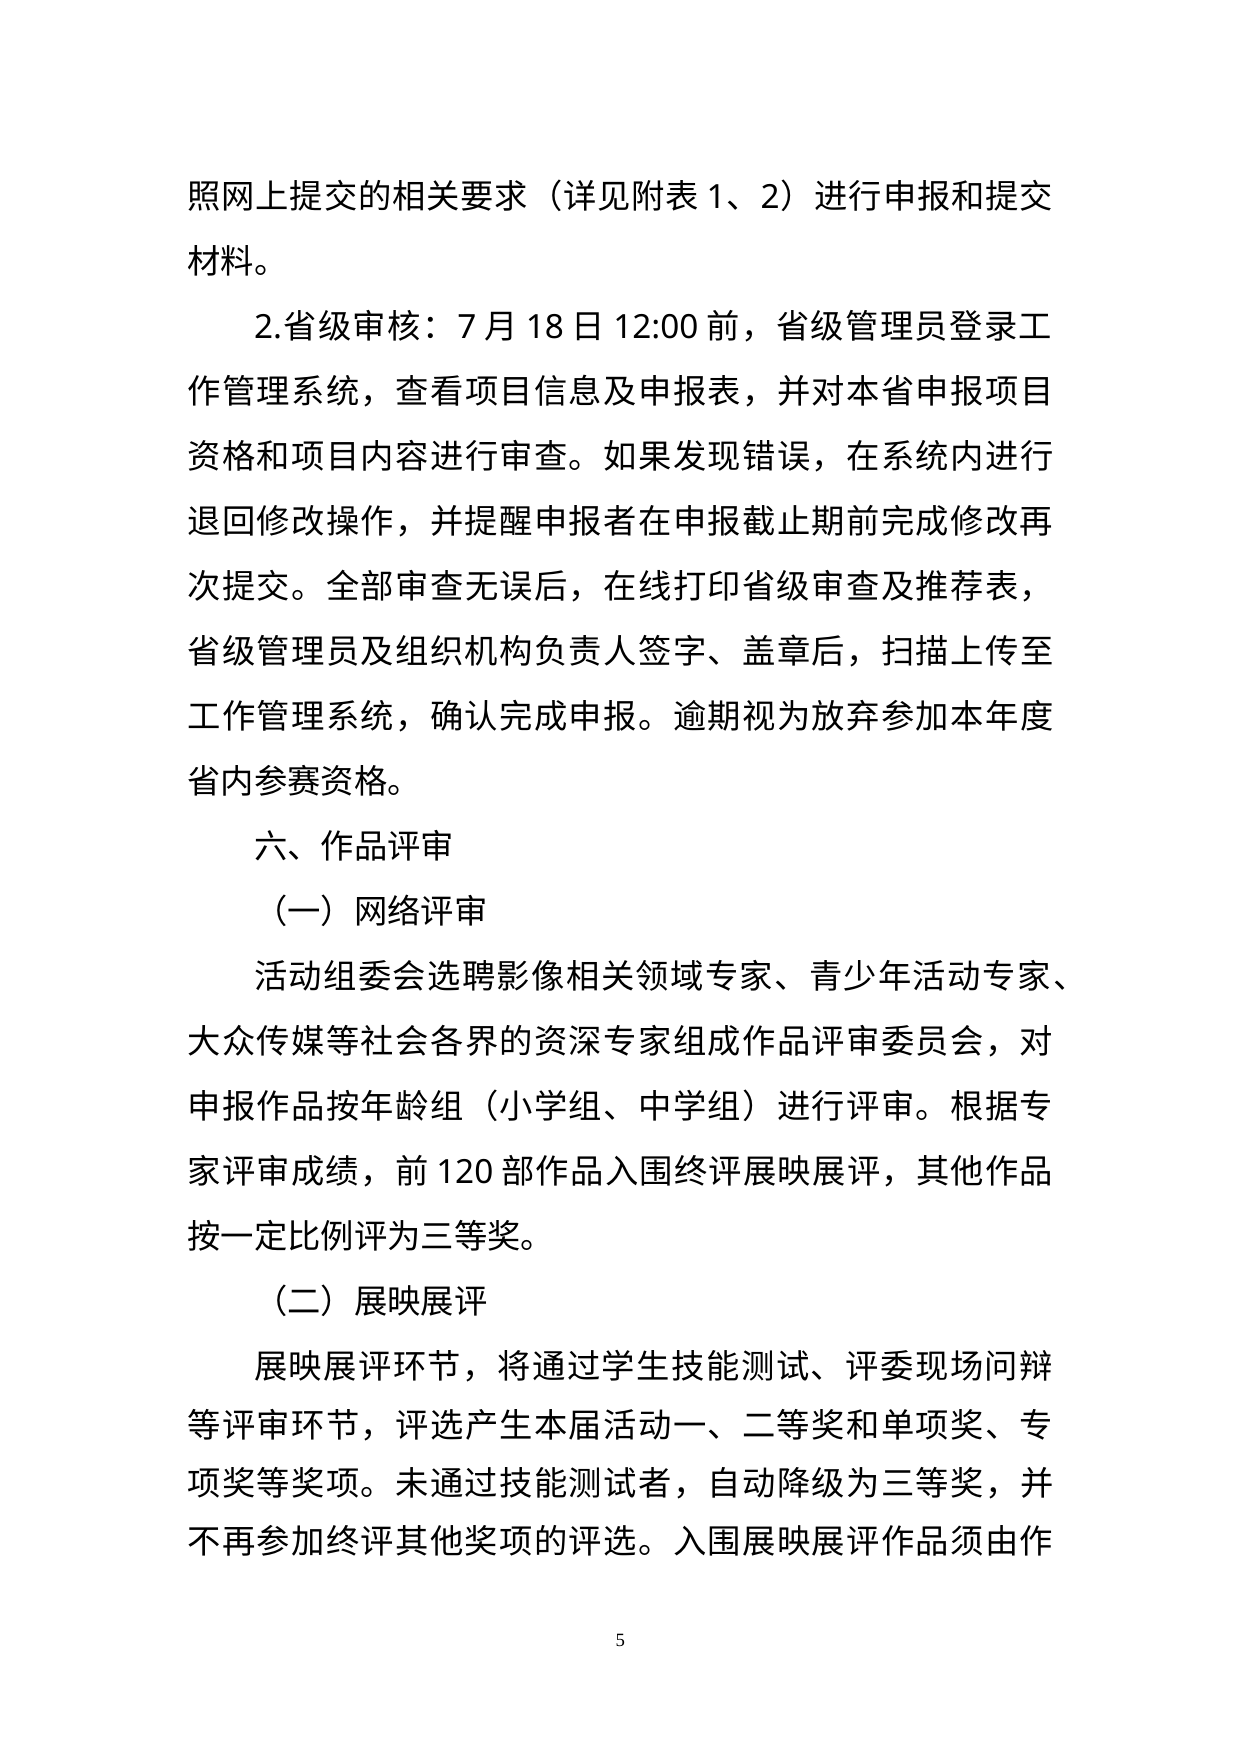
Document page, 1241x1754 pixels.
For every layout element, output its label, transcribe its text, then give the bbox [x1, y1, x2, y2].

text （一）网络评审 [187, 877, 1053, 942]
text 活动组委会选聘影像相关领域专家、青少年活动专家、大众传媒等社会各界的资深专家组成作品评审委员会，对申报作品按年龄组（小学组、中学组）进行评审。根据专家评审成绩，前120部作品入围终评展映展评，其他作品按一定比例评为三等奖。 [187, 942, 1053, 1267]
list 2.省级审核：7月18日12:00前，省级管理员登录工作管理系统，查看项目信息及申报表，并对本省申报项目资格和项目内容进行审查。如果发现错误，在系统内进行退回修改操作，并提醒申报者在申报截止期前完成修改再次提交。全部审查无误后，在线打印省级审查及推荐表，省级管理员及组织机构负责人签字、盖章后，扫描上传至工作管理系统，确认完成申报。逾期视为放弃参加本年度省内参赛资格。 [187, 292, 1053, 812]
text （二）展映展评 [187, 1267, 1053, 1332]
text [187, 162, 1053, 292]
text 六、作品评审 [187, 812, 1053, 877]
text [187, 1332, 1053, 1565]
